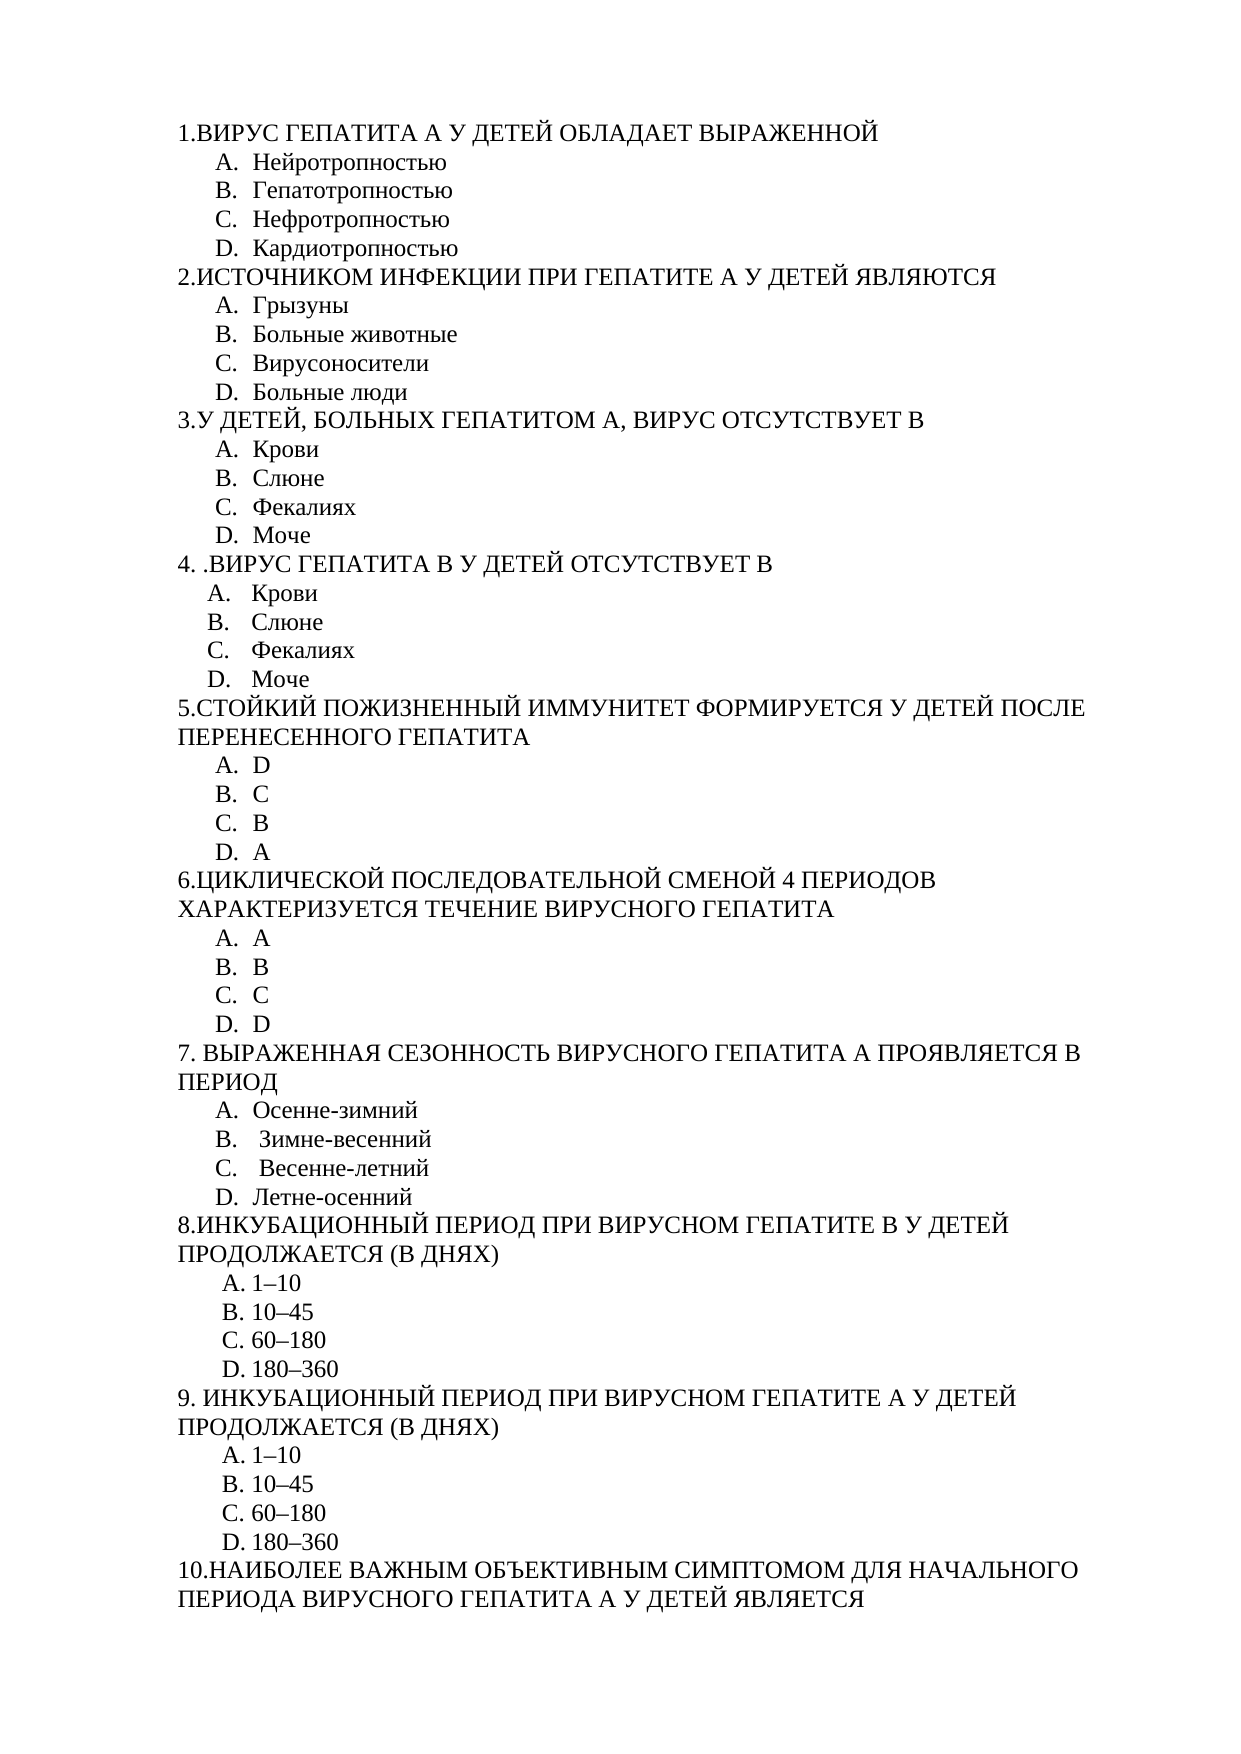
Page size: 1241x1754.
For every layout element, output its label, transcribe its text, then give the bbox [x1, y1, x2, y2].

list Моче [215, 521, 1152, 549]
text 10.НАИБОЛЕЕ ВАЖНЫМ ОБЪЕКТИВНЫМ СИМПТОМОМ ДЛЯ НАЧАЛЬНОГО ПЕРИОДА ВИРУСНОГО ГЕПАТИТА А У ДЕТЕЙ ЯВЛЯЕТСЯ [177, 1556, 1152, 1613]
list Летне-осенний [215, 1182, 1152, 1211]
list Зимне-весенний [215, 1124, 1152, 1153]
text 1.ВИРУС ГЕПАТИТА А У ДЕТЕЙ ОБЛАДАЕТ ВЫРАЖЕННОЙ [177, 118, 1152, 147]
list Слюне [215, 463, 1152, 492]
list Кардиотропностью [215, 233, 1152, 262]
list Моче [207, 664, 1152, 693]
list Крови [215, 434, 1152, 463]
list Грызуны [215, 291, 1152, 319]
list 180–360 [222, 1354, 1152, 1383]
list 1–10 [222, 1268, 1152, 1297]
text 3.У ДЕТЕЙ, БОЛЬНЫХ ГЕПАТИТОМ А, ВИРУС ОТСУТСТВУЕТ В [177, 406, 1152, 434]
list A [215, 923, 1152, 952]
list 1–10 [222, 1441, 1152, 1469]
list D [215, 751, 1152, 779]
list Гепатотропностью [215, 176, 1152, 204]
list B [215, 808, 1152, 837]
list 10–45 [222, 1469, 1152, 1498]
list Вирусоносители [215, 348, 1152, 377]
text 2.ИСТОЧНИКОМ ИНФЕКЦИИ ПРИ ГЕПАТИТЕ А У ДЕТЕЙ ЯВЛЯЮТСЯ [177, 262, 1152, 291]
list 10–45 [222, 1297, 1152, 1326]
text 7. ВЫРАЖЕННАЯ СЕЗОННОСТЬ ВИРУСНОГО ГЕПАТИТА А ПРОЯВЛЯЕТСЯ В ПЕРИОД [177, 1038, 1152, 1096]
list D [215, 1009, 1152, 1038]
list Крови [207, 578, 1152, 607]
list Больные животные [215, 319, 1152, 348]
list 60–180 [222, 1326, 1152, 1354]
list Фекалиях [215, 492, 1152, 521]
list Нейротропностью [215, 147, 1152, 176]
text 4. .ВИРУС ГЕПАТИТА В У ДЕТЕЙ ОТСУТСТВУЕТ В [177, 549, 1152, 578]
list C [215, 981, 1152, 1009]
list Весенне-летний [215, 1153, 1152, 1182]
text 5.СТОЙКИЙ ПОЖИЗНЕННЫЙ ИММУНИТЕТ ФОРМИРУЕТСЯ У ДЕТЕЙ ПОСЛЕ ПЕРЕНЕСЕННОГО ГЕПАТИТА [177, 693, 1152, 751]
list Больные люди [215, 377, 1152, 406]
list 180–360 [222, 1527, 1152, 1556]
list Фекалиях [207, 636, 1152, 664]
text 8.ИНКУБАЦИОННЫЙ ПЕРИОД ПРИ ВИРУСНОМ ГЕПАТИТЕ В У ДЕТЕЙ ПРОДОЛЖАЕТСЯ (В ДНЯХ) [177, 1211, 1152, 1268]
text 6.ЦИКЛИЧЕСКОЙ ПОСЛЕДОВАТЕЛЬНОЙ СМЕНОЙ 4 ПЕРИОДОВ ХАРАКТЕРИЗУЕТСЯ ТЕЧЕНИЕ ВИРУСНОГО ГЕПАТИТА [177, 866, 1152, 923]
text 9. ИНКУБАЦИОННЫЙ ПЕРИОД ПРИ ВИРУСНОМ ГЕПАТИТЕ А У ДЕТЕЙ ПРОДОЛЖАЕТСЯ (В ДНЯХ) [177, 1383, 1152, 1441]
list Осенне-зимний [215, 1096, 1152, 1124]
list 60–180 [222, 1498, 1152, 1527]
list Слюне [207, 607, 1152, 636]
list A [215, 837, 1152, 866]
list Нефротропностью [215, 204, 1152, 233]
list C [215, 779, 1152, 808]
list B [215, 952, 1152, 981]
